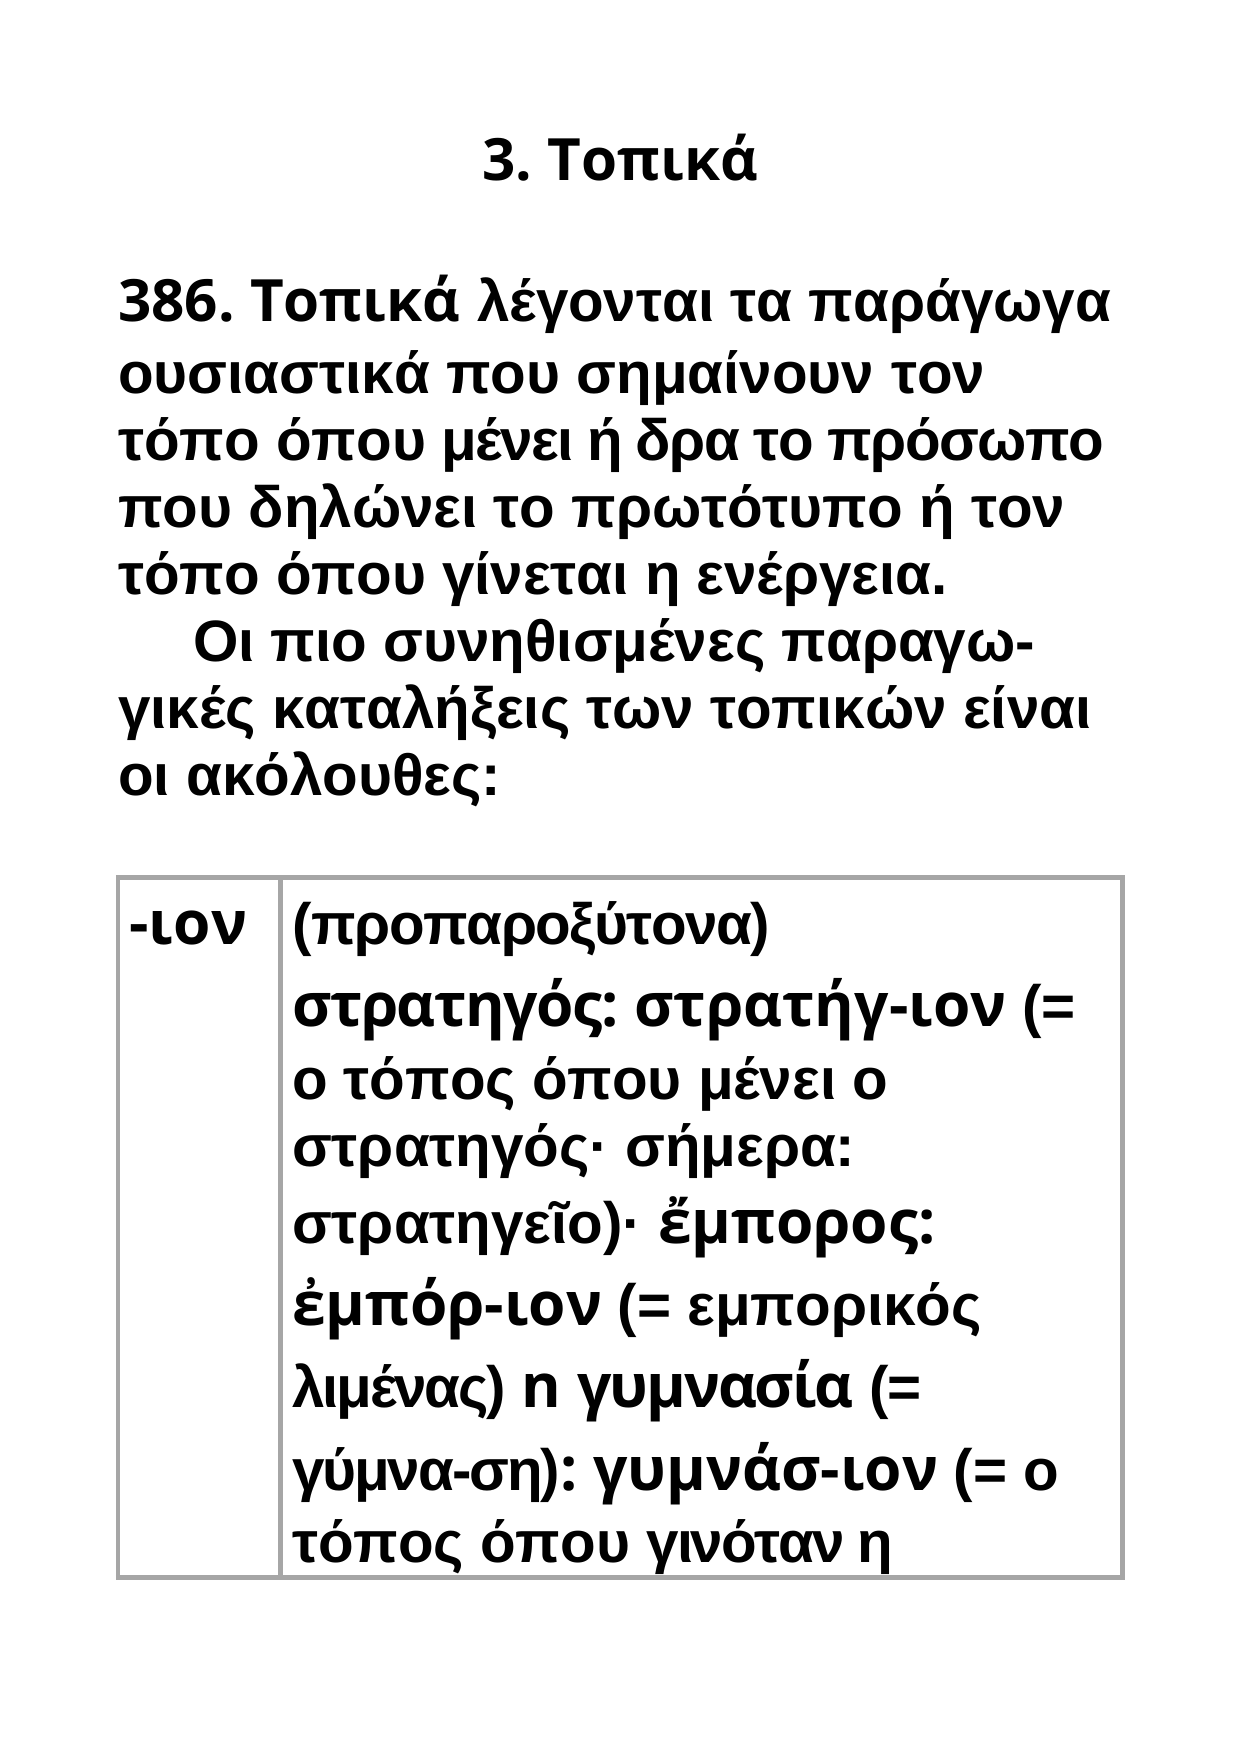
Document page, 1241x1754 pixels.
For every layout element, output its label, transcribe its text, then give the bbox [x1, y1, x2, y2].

text 386. Τοπικά λέγονται τα παράγωγα ουσιαστικά που σημαίνουν τον τόπο όπου μένει ή δρα το πρόσωπο που δηλώνει το πρωτότυπο ή τον τόπο όπου γίνεται η ενέργεια. [118, 259, 1122, 607]
text Οι πιο συνηθισμένες παραγω-γικές καταλήξεις των τοπικών είναι οι ακόλουθες: [118, 607, 1122, 808]
text 3. Τοπικά [118, 118, 1122, 198]
table_header -ιον [120, 880, 278, 1575]
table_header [283, 880, 1120, 1575]
